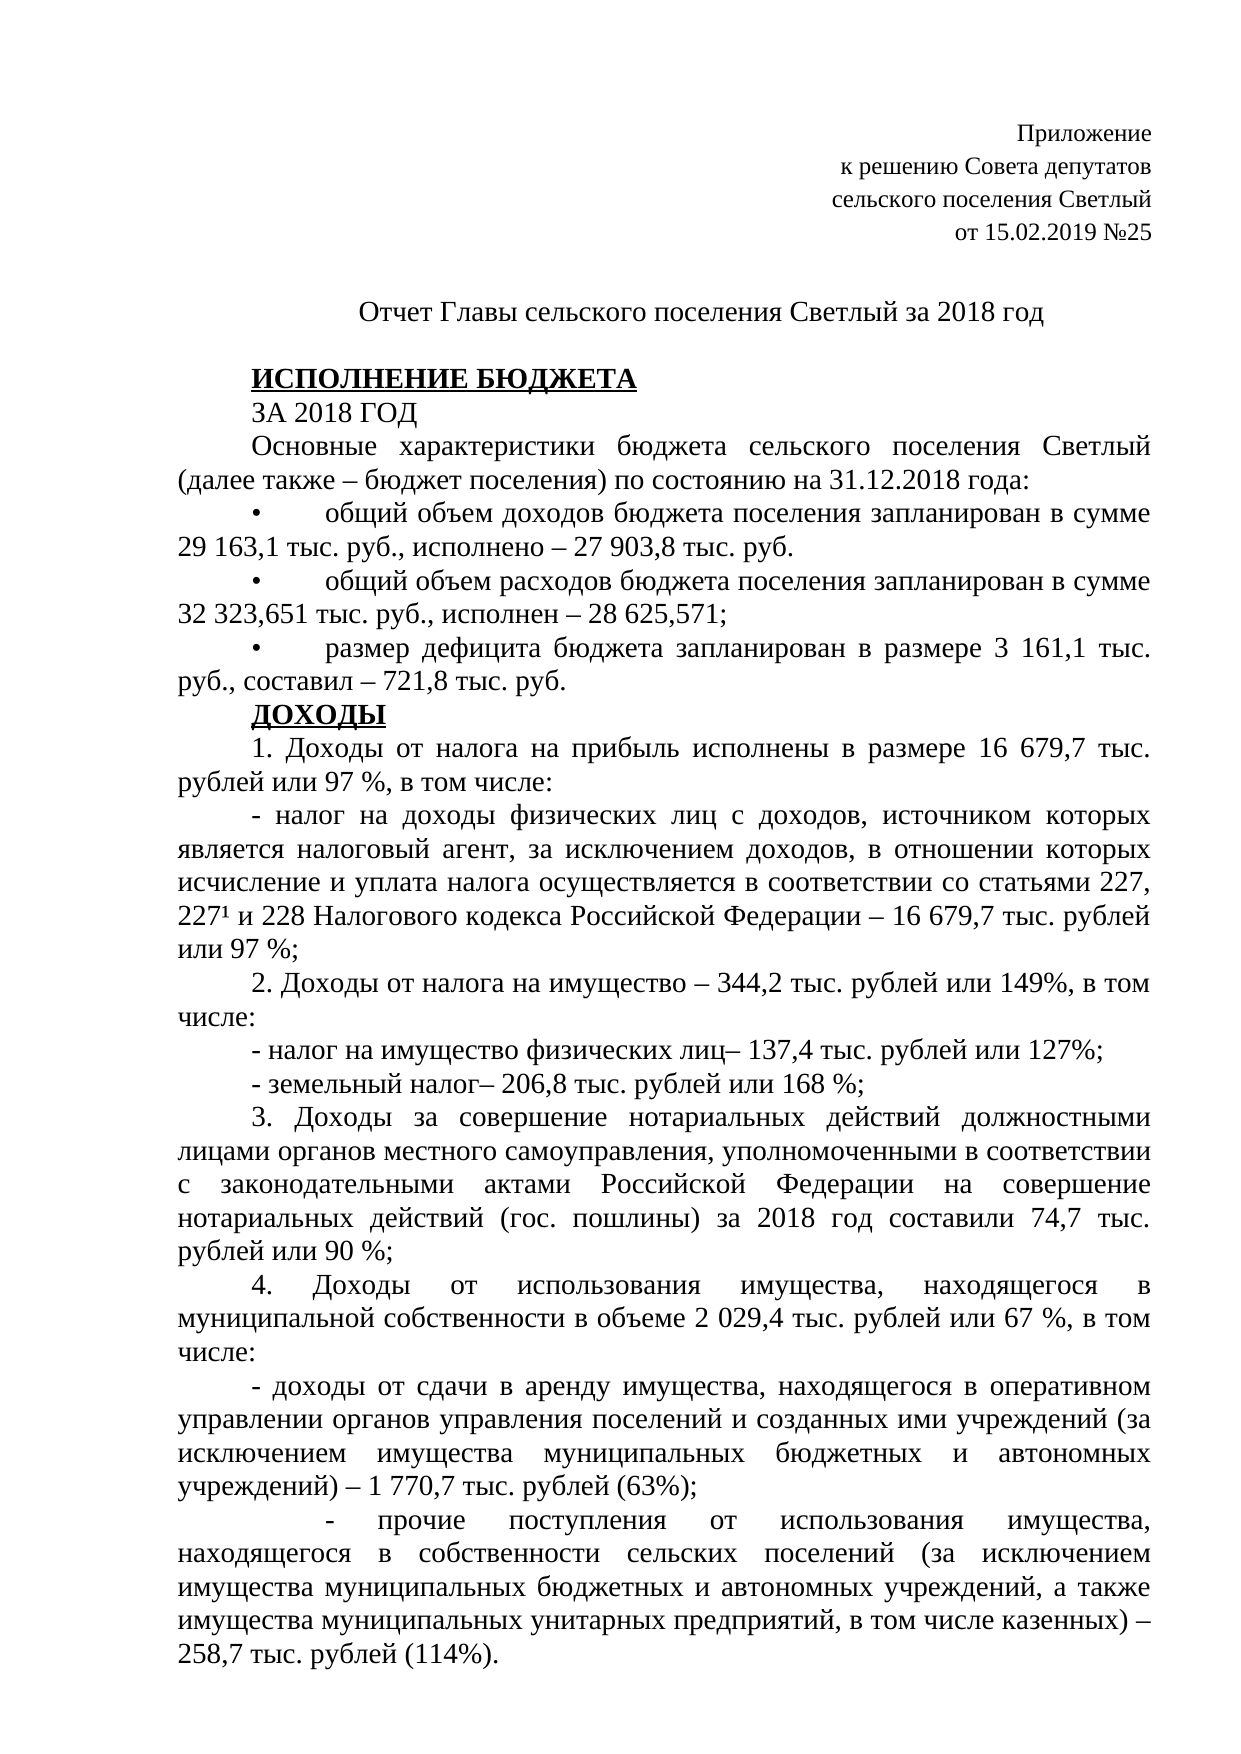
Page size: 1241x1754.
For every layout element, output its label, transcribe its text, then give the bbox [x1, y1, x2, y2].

text - прочие поступления от использования имущества, находящегося в собственности сельских поселений (за исключением имущества муниципальных бюджетных и автономных учреждений, а также имущества муниципальных унитарных предприятий, в том числе казенных) – 258,7 тыс. рублей (114%). [177, 1502, 1152, 1669]
text Основные характеристики бюджета сельского поселения Светлый (далее также – бюджет поселения) по состоянию на 31.12.2018 года: [177, 428, 1152, 496]
text ИСПОЛНЕНИЕ БЮДЖЕТА [177, 361, 1152, 395]
text 3. Доходы за совершение нотариальных действий должностными лицами органов местного самоуправления, уполномоченными в соответствии с законодательными актами Российской Федерации на совершение нотариальных действий (гос. пошлины) за 2018 год составили 74,7 тыс. рублей или 90 %; [177, 1099, 1152, 1267]
text Приложение [177, 118, 1152, 147]
text • размер дефицита бюджета запланирован в размере 3 161,1 тыс. руб., составил – 721,8 тыс. руб. [177, 630, 1152, 697]
text • общий объем расходов бюджета поселения запланирован в сумме 32 323,651 тыс. руб., исполнен – 28 625,571; [177, 563, 1152, 630]
text 4. Доходы от использования имущества, находящегося в муниципальной собственности в объеме 2 029,4 тыс. рублей или 67 %, в том числе: [177, 1267, 1152, 1368]
text ЗА 2018 ГОД [177, 395, 1152, 428]
text - налог на имущество физических лиц– 137,4 тыс. рублей или 127%; [177, 1032, 1152, 1066]
text сельского поселения Светлый [177, 184, 1152, 213]
text • общий объем доходов бюджета поселения запланирован в сумме 29 163,1 тыс. руб., исполнено – 27 903,8 тыс. руб. [177, 496, 1152, 563]
text - налог на доходы физических лиц с доходов, источником которых является налоговый агент, за исключением доходов, в отношении которых исчисление и уплата налога осуществляется в соответствии со статьями 227, 227¹ и 228 Налогового кодекса Российской Федерации – 16 679,7 тыс. рублей или 97 %; [177, 797, 1152, 965]
text 1. Доходы от налога на прибыль исполнены в размере 16 679,7 тыс. рублей или 97 %, в том числе: [177, 730, 1152, 797]
text - земельный налог– 206,8 тыс. рублей или 168 %; [177, 1066, 1152, 1099]
text от 15.02.2019 №25 [177, 217, 1152, 246]
text - доходы от сдачи в аренду имущества, находящегося в оперативном управлении органов управления поселений и созданных ими учреждений (за исключением имущества муниципальных бюджетных и автономных учреждений) – 1 770,7 тыс. рублей (63%); [177, 1368, 1152, 1502]
text к решению Совета депутатов [177, 151, 1152, 180]
text 2. Доходы от налога на имущество – 344,2 тыс. рублей или 149%, в том числе: [177, 965, 1152, 1032]
text ДОХОДЫ [177, 697, 1152, 730]
text Отчет Главы сельского поселения Светлый за 2018 год [177, 294, 1152, 328]
